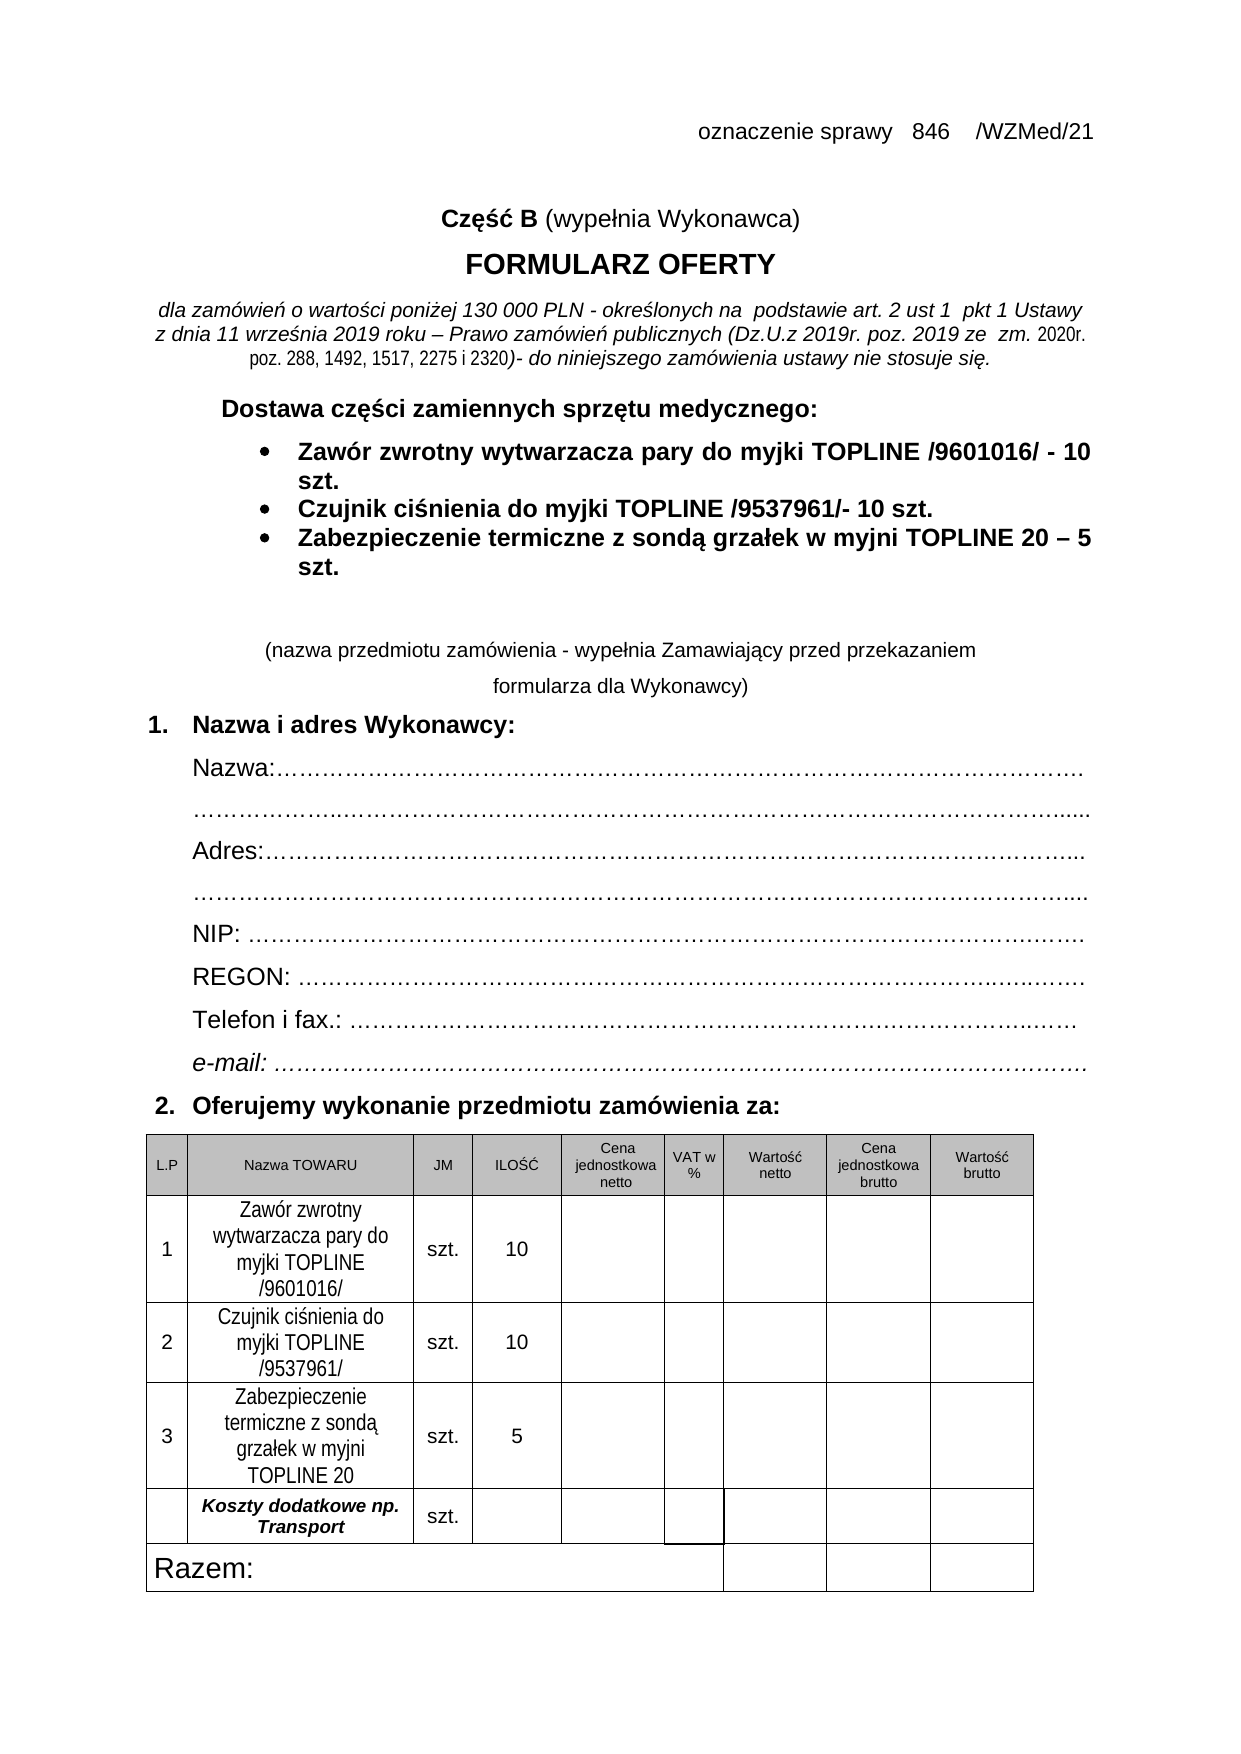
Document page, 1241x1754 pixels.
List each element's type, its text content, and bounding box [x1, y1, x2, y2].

text NIP: ………………………………………………………………………………………….……. [148, 918, 1094, 947]
table_cell [665, 1489, 723, 1543]
table_cell [562, 1196, 664, 1302]
table_header Wartość netto [724, 1135, 826, 1195]
table_cell [147, 1489, 187, 1543]
table_cell Czujnik ciśnienia do myjki TOPLINE /9537961/ [188, 1303, 413, 1382]
text REGON: ………………………………………………………………………………..…..……. [148, 962, 1094, 990]
table_cell [931, 1544, 1033, 1591]
table_cell [931, 1196, 1033, 1302]
table_header Nazwa TOWARU [188, 1135, 413, 1195]
table_cell [931, 1383, 1033, 1488]
list Zabezpieczenie termiczne z sondą grzałek w myjni TOPLINE 20 – 5 szt. [260, 523, 1092, 581]
table_cell Zabezpieczenie termiczne z sondą grzałek w myjni TOPLINE 20 [188, 1383, 413, 1488]
table_cell Zawór zwrotny wytwarzacza pary do myjki TOPLINE /9601016/ [188, 1196, 413, 1302]
table_cell [827, 1303, 930, 1382]
table_cell [931, 1303, 1033, 1382]
table_cell [724, 1383, 826, 1488]
table_cell 1 [147, 1196, 187, 1302]
table_cell [473, 1489, 561, 1543]
table_cell [724, 1303, 826, 1382]
text dla zamówień o wartości poniżej 130 000 PLN - określonych na podstawie art. 2 ust 1 pkt 1 Ustawy [148, 298, 1093, 322]
table_cell [562, 1489, 664, 1543]
text Część B (wypełnia Wykonawca) [148, 161, 1094, 233]
table_cell [827, 1383, 930, 1488]
table_cell szt. [414, 1303, 472, 1382]
table_cell Razem: [147, 1544, 723, 1591]
table_cell 10 [473, 1303, 561, 1382]
list Zawór zwrotny wytwarzacza pary do myjki TOPLINE /9601016/ - 10 szt. [260, 437, 1092, 494]
text FORMULARZ OFERTY [148, 247, 1094, 281]
table_cell [665, 1383, 723, 1488]
table_cell [931, 1489, 1033, 1543]
text Nazwa:……………………………………………………………………………………………. [148, 753, 1094, 782]
table_cell Koszty dodatkowe np. Transport [188, 1489, 413, 1543]
text Telefon i fax.: …………………………………………………………….………………..…… e-mail: ………………………………….…………………………………………………………. [148, 1005, 1094, 1077]
table_cell [827, 1196, 930, 1302]
table_header ILOŚĆ [473, 1135, 561, 1195]
table_cell [827, 1489, 930, 1543]
text Adres:……………………………………………………………………………………………... [148, 836, 1094, 865]
table_cell 5 [473, 1383, 561, 1488]
table_cell [562, 1383, 664, 1488]
table_cell [725, 1489, 826, 1543]
text Dostawa części zamiennych sprzętu medycznego: [192, 394, 1094, 422]
table_cell [562, 1303, 664, 1382]
list Nazwa i adres Wykonawcy: [148, 710, 1094, 739]
text ………………..…………………………………………………………………………………...... [148, 796, 1094, 823]
table_cell 2 [147, 1303, 187, 1382]
text z dnia 11 września 2019 roku – Prawo zamówień publicznych (Dz.U.z 2019r. poz. 2019 ze zm. 2020r. poz. 288, 1492, 1517, 2275 i 2320)- do niniejszego zamówienia ustawy nie stosuje się. [148, 322, 1093, 370]
table_header VAT w % [665, 1135, 723, 1195]
table_header JM [414, 1135, 472, 1195]
table_header L.P [147, 1135, 187, 1195]
table_cell szt. [414, 1383, 472, 1488]
table_cell [827, 1544, 930, 1591]
table_cell 10 [473, 1196, 561, 1302]
text oznaczenie sprawy 846 /WZMed/21 [148, 118, 1094, 144]
table_cell [724, 1544, 826, 1591]
table_cell 3 [147, 1383, 187, 1488]
table_cell szt. [414, 1489, 472, 1543]
table_cell [724, 1196, 826, 1302]
table_cell [665, 1303, 723, 1382]
list Czujnik ciśnienia do myjki TOPLINE /9537961/- 10 szt. [260, 494, 1092, 523]
table_cell szt. [414, 1196, 472, 1302]
table_header Wartość brutto [931, 1135, 1033, 1195]
table_header Cena jednostkowa brutto [827, 1135, 930, 1195]
text (nazwa przedmiotu zamówienia - wypełnia Zamawiający przed przekazaniem formularza dla Wykonawcy) [148, 638, 1094, 698]
text …………………………………………………………………………………………………….... [148, 879, 1094, 905]
table_cell [665, 1196, 723, 1302]
list Oferujemy wykonanie przedmiotu zamówienia za: [154, 1091, 1094, 1120]
table_header Cena jednostkowa netto [562, 1135, 664, 1195]
